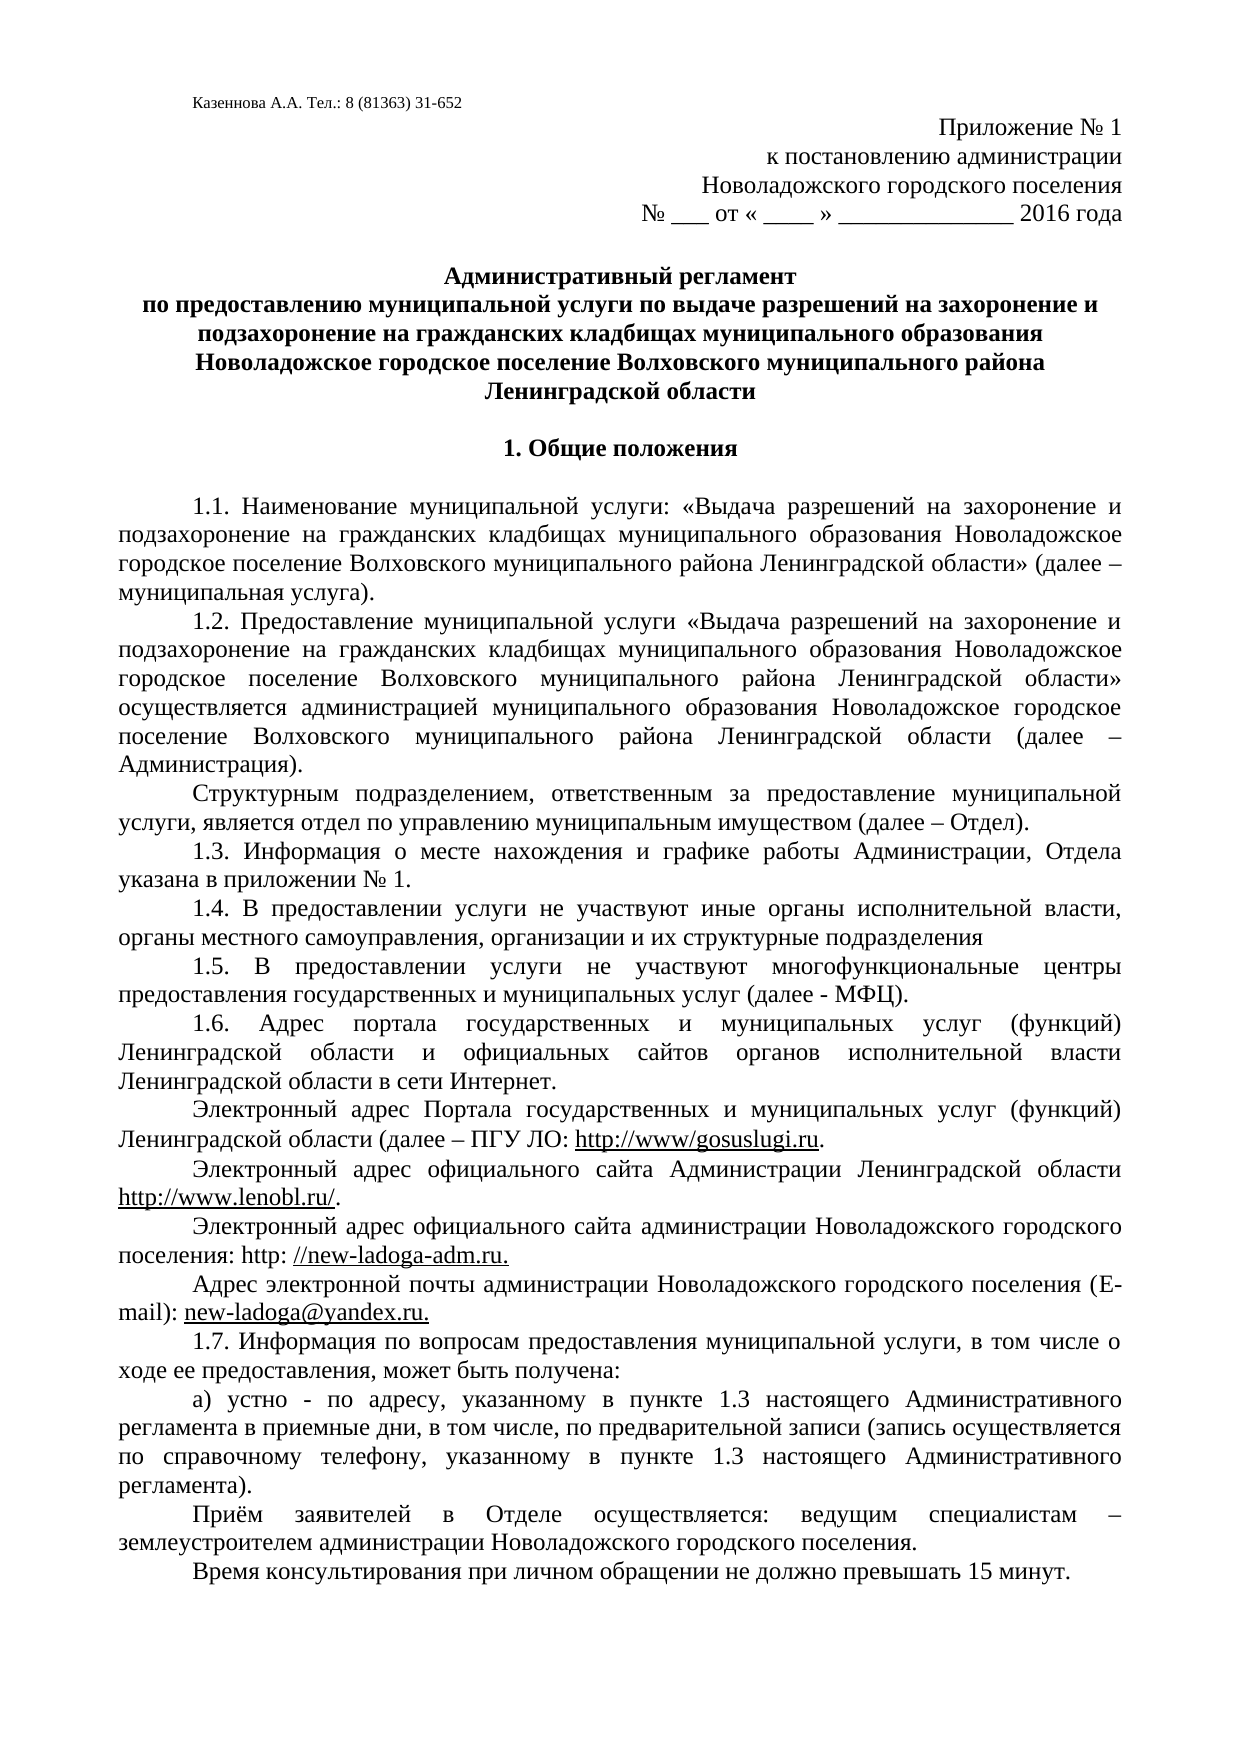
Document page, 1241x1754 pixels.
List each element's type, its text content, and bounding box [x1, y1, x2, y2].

text Структурным подразделением, ответственным за предоставление муниципальной услуги, является отдел по управлению муниципальным имуществом (далее – Отдел). [118, 778, 1122, 836]
text Электронный адрес Портала государственных и муниципальных услуг (функций) Ленинградской области (далее – ПГУ ЛО: http://www/gosuslugi.ru. [118, 1094, 1122, 1154]
text Новоладожского городского поселения [118, 170, 1122, 198]
text 1.4. В предоставлении услуги не участвуют иные органы исполнительной власти, органы местного самоуправления, организации и их структурные подразделения [118, 893, 1122, 951]
text Административный регламент [118, 261, 1122, 289]
text 1.7. Информация по вопросам предоставления муниципальной услуги, в том числе о ходе ее предоставления, может быть получена: [118, 1326, 1122, 1384]
text Приём заявителей в Отделе осуществляется: ведущим специалистам – землеустроителем администрации Новоладожского городского поселения. [118, 1499, 1122, 1556]
text 1.6. Адрес портала государственных и муниципальных услуг (функций) Ленинградской области и официальных сайтов органов исполнительной власти Ленинградской области в сети Интернет. [118, 1008, 1122, 1094]
text 1.2. Предоставление муниципальной услуги «Выдача разрешений на захоронение и подзахоронение на гражданских кладбищах муниципального образования Новоладожское городское поселение Волховского муниципального района Ленинградской области» осуществляется администрацией муниципального образования Новоладожское городское поселение Волховского муниципального района Ленинградской области (далее – Администрация). [118, 606, 1122, 778]
text Казеннова А.А. Тел.: 8 (81363) 31-652 [118, 93, 1122, 112]
text а) устно - по адресу, указанному в пункте 1.3 настоящего Административного регламента в приемные дни, в том числе, по предварительной записи (запись осуществляется по справочному телефону, указанному в пункте 1.3 настоящего Административного регламента). [118, 1384, 1122, 1499]
text по предоставлению муниципальной услуги по выдаче разрешений на захоронение и подзахоронение на гражданских кладбищах муниципального образования Новоладожское городское поселение Волховского муниципального района Ленинградской области [118, 289, 1122, 404]
text 1. Общие положения [118, 433, 1122, 462]
text Электронный адрес официального сайта Администрации Ленинградской области http://www.lenobl.ru/. [118, 1154, 1122, 1211]
text Время консультирования при личном обращении не должно превышать 15 минут. [118, 1556, 1122, 1585]
text 1.5. В предоставлении услуги не участвуют многофункциональные центры предоставления государственных и муниципальных услуг (далее - МФЦ). [118, 951, 1122, 1008]
text Адрес электронной почты администрации Новоладожского городского поселения (E-mail): new-ladoga@yandex.ru. [118, 1269, 1122, 1326]
text Электронный адрес официального сайта администрации Новоладожского городского поселения: http: //new-ladoga-adm.ru. [118, 1211, 1122, 1269]
text 1.3. Информация о месте нахождения и графике работы Администрации, Отдела указана в приложении № 1. [118, 836, 1122, 893]
text Приложение № 1 [118, 112, 1122, 141]
text № ___ от « ____ » ______________ 2016 года [118, 198, 1122, 227]
text к постановлению администрации [118, 141, 1122, 170]
text 1.1. Наименование муниципальной услуги: «Выдача разрешений на захоронение и подзахоронение на гражданских кладбищах муниципального образования Новоладожское городское поселение Волховского муниципального района Ленинградской области» (далее – муниципальная услуга). [118, 491, 1122, 606]
